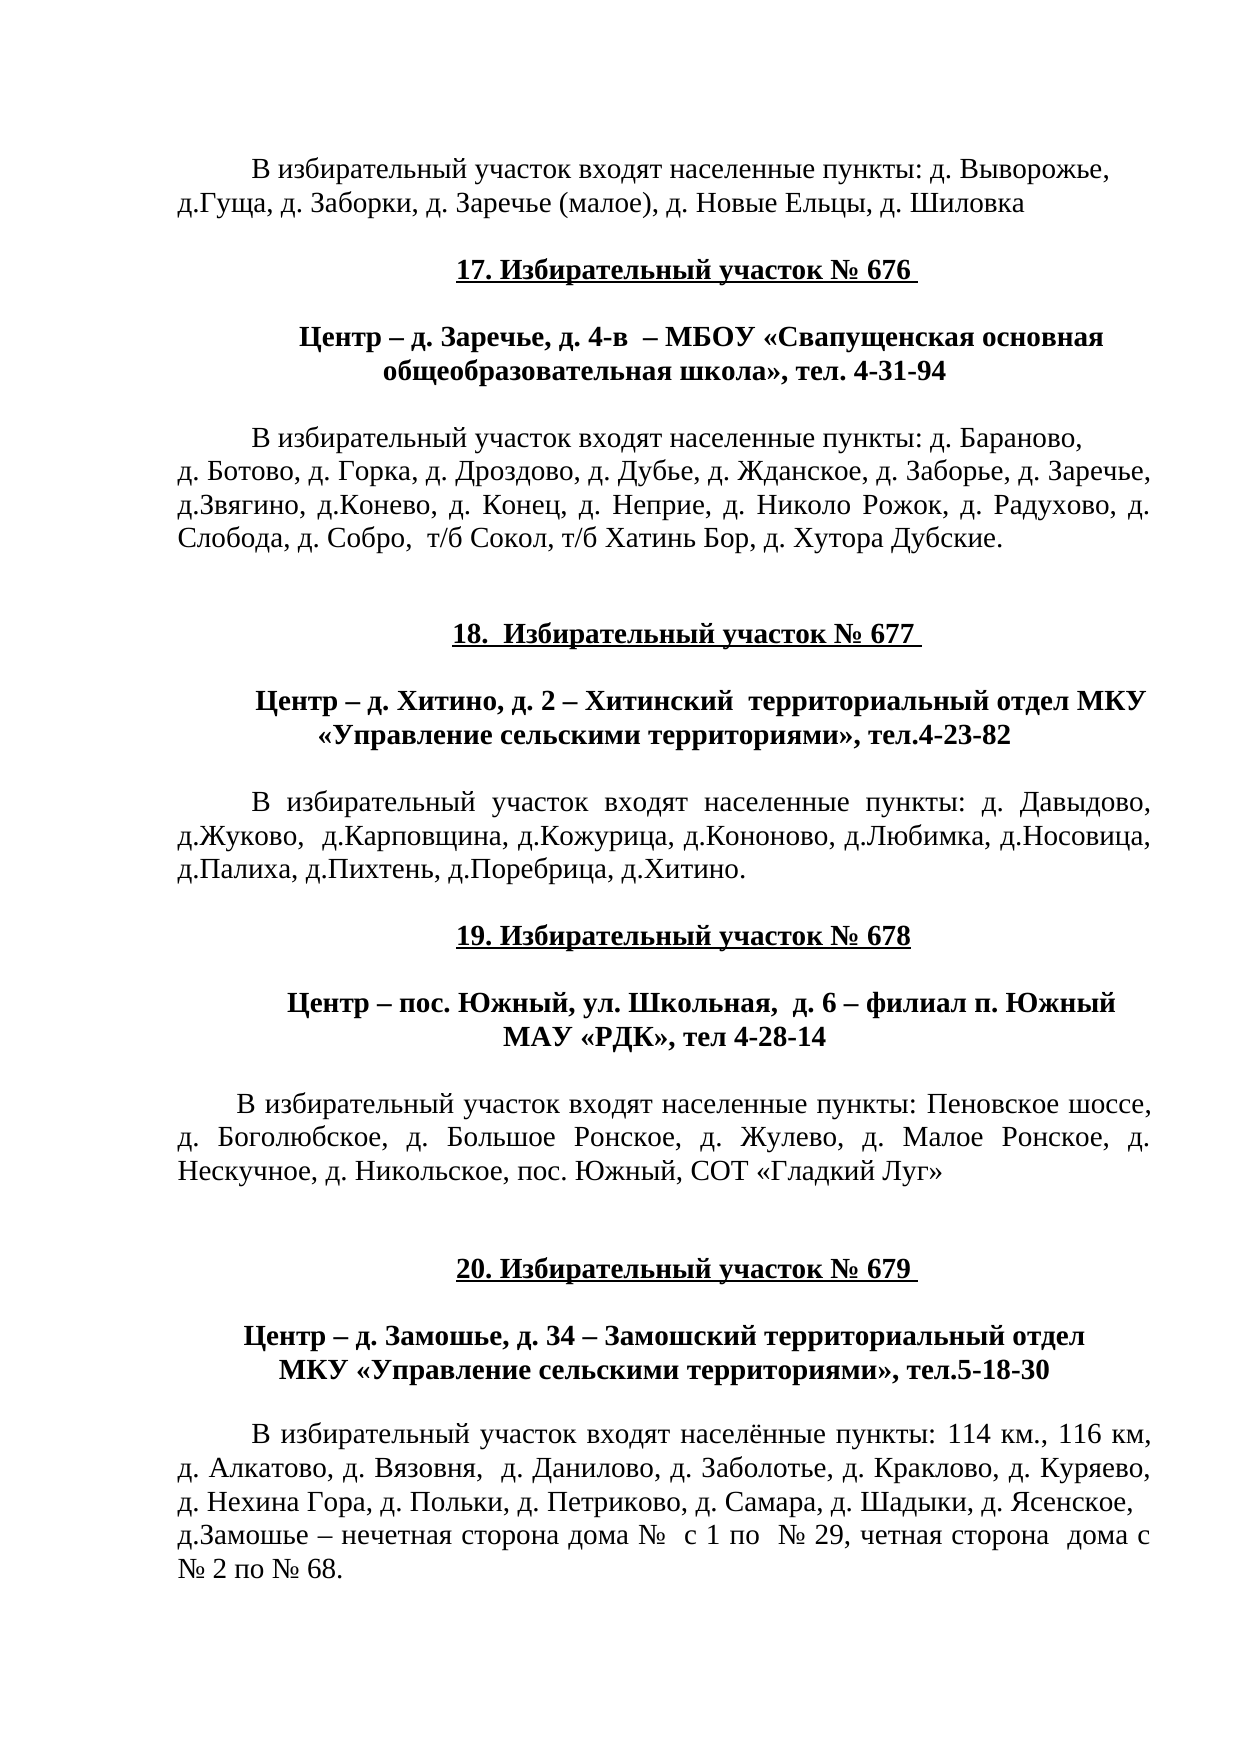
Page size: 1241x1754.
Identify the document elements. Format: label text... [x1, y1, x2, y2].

text д.Замошье – нечетная сторона дома № с 1 по № 29, четная сторона дома с № 2 по № 68. [177, 1517, 1152, 1584]
text В избирательный участок входят населенные пункты: д. Давыдово, д.Жуково, д.Карповщина, д.Кожурица, д.Кононово, д.Любимка, д.Носовица, д.Палиха, д.Пихтень, д.Поребрица, д.Хитино. [177, 784, 1152, 885]
text Центр – д. Хитино, д. 2 – Хитинский территориальный отдел МКУ «Управление сельскими территориями», тел.4-23-82 [177, 683, 1152, 751]
text д. Ботово, д. Горка, д. Дроздово, д. Дубье, д. Жданское, д. Заборье, д. Заречье, д.Звягино, д.Конево, д. Конец, д. Неприе, д. Николо Рожок, д. Радухово, д. Слобода, д. Собро, т/б Сокол, т/б Хатинь Бор, д. Хутора Дубские. [177, 453, 1152, 554]
text 19. Избирательный участок № 678 [215, 918, 1152, 952]
text Центр – д. Замошье, д. 34 – Замошский территориальный отдел [177, 1318, 1152, 1352]
text МКУ «Управление сельскими территориями», тел.5-18-30 [177, 1352, 1152, 1386]
text 17. Избирательный участок № 676 [215, 252, 1152, 286]
text 20. Избирательный участок № 679 [215, 1251, 1152, 1285]
text В избирательный участок входят населенные пункты: Пеновское шоссе, д. Боголюбское, д. Большое Ронское, д. Жулево, д. Малое Ронское, д. Нескучное, д. Никольское, пос. Южный, СОТ «Гладкий Луг» [177, 1086, 1152, 1187]
text 18. Избирательный участок № 677 [215, 616, 1152, 650]
text В избирательный участок входят населенные пункты: д. Бараново, [177, 420, 1152, 453]
text В избирательный участок входят населённые пункты: 114 км., 116 км, д. Алкатово, д. Вязовня, д. Данилово, д. Заболотье, д. Краклово, д. Куряево, д. Нехина Гора, д. Польки, д. Петриково, д. Самара, д. Шадыки, д. Ясенское, [177, 1417, 1152, 1517]
text Центр – д. Заречье, д. 4-в – МБОУ «Свапущенская основная общеобразовательная школа», тел. 4-31-94 [177, 319, 1152, 386]
text Центр – пос. Южный, ул. Школьная, д. 6 – филиал п. Южный МАУ «РДК», тел 4-28-14 [177, 985, 1152, 1052]
text В избирательный участок входят населенные пункты: д. Выворожье, [177, 152, 1152, 185]
text д.Гуща, д. Заборки, д. Заречье (малое), д. Новые Ельцы, д. Шиловка [177, 185, 1152, 219]
